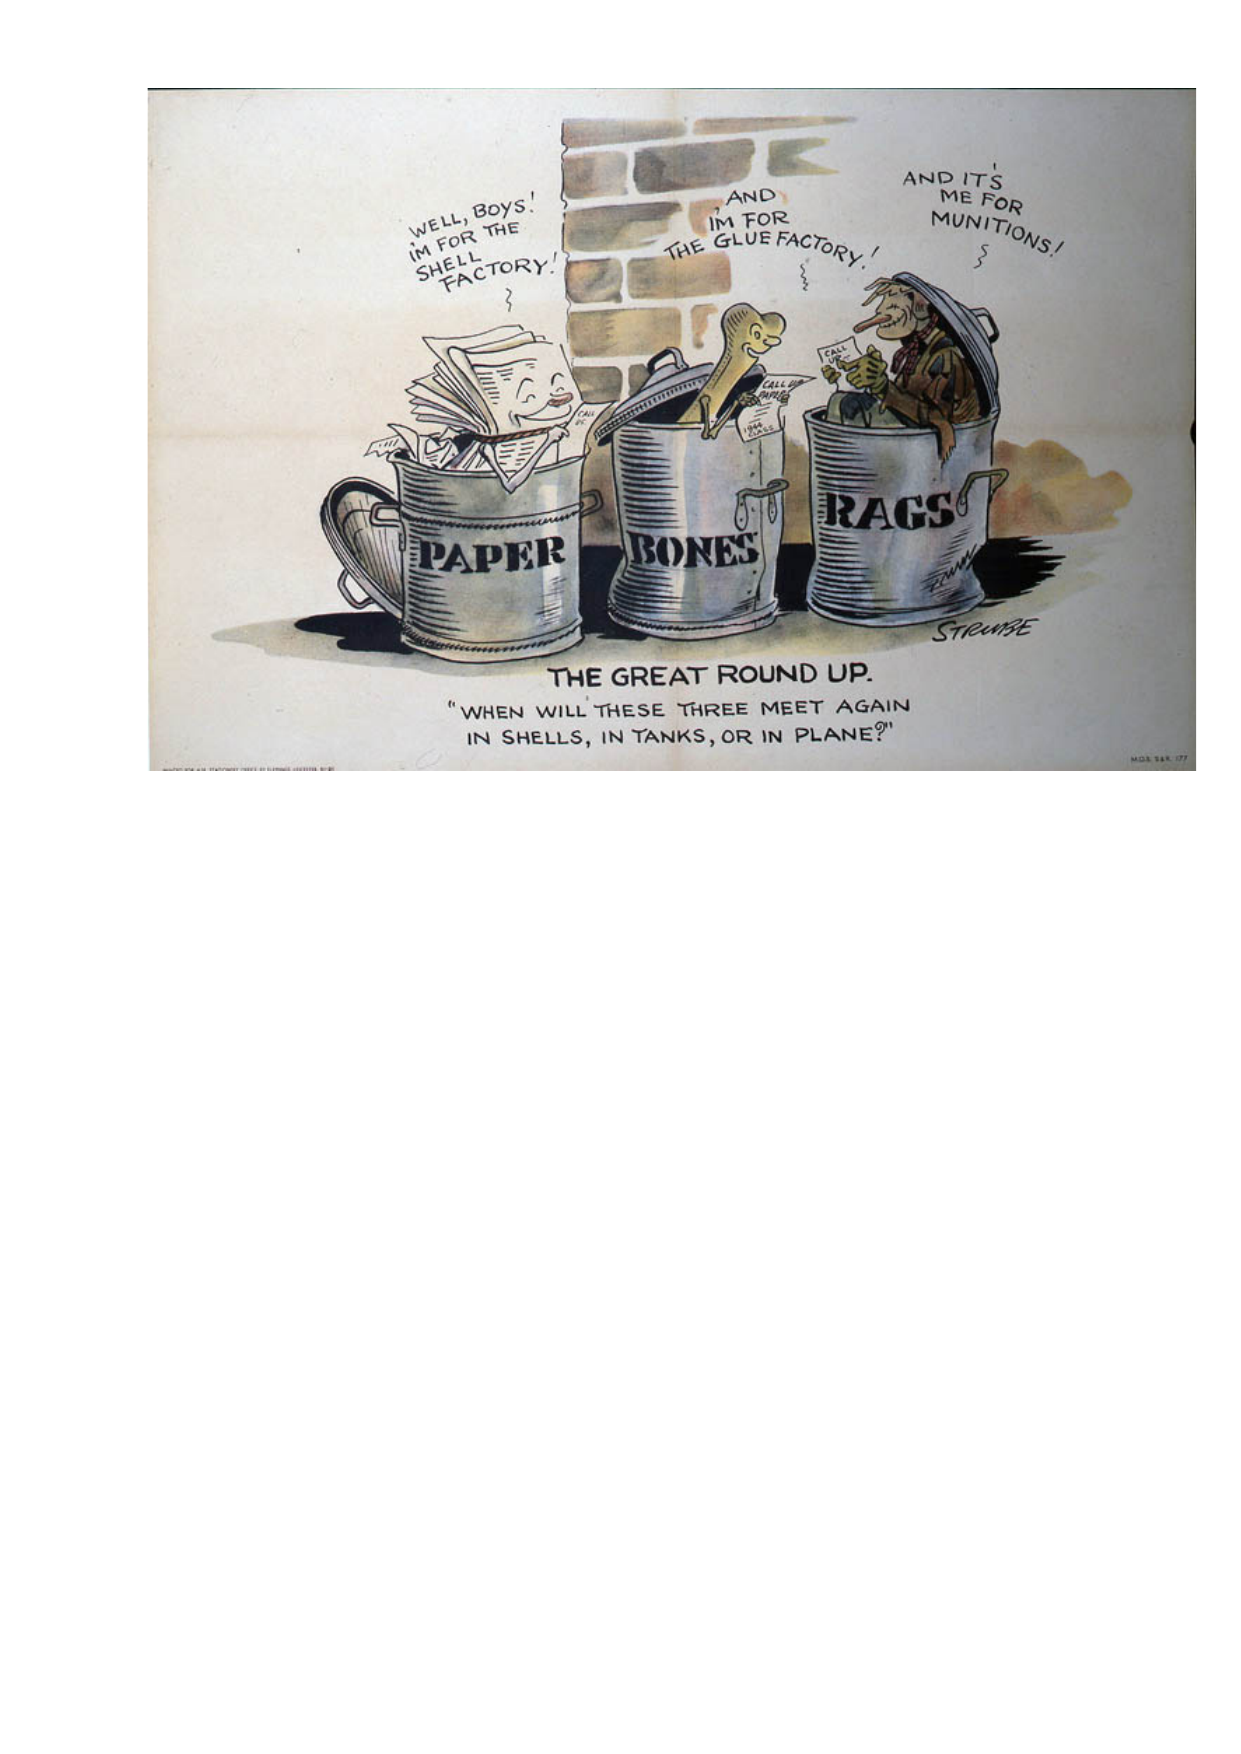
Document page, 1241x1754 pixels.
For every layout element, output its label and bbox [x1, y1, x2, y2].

picture [147, 88, 1197, 771]
